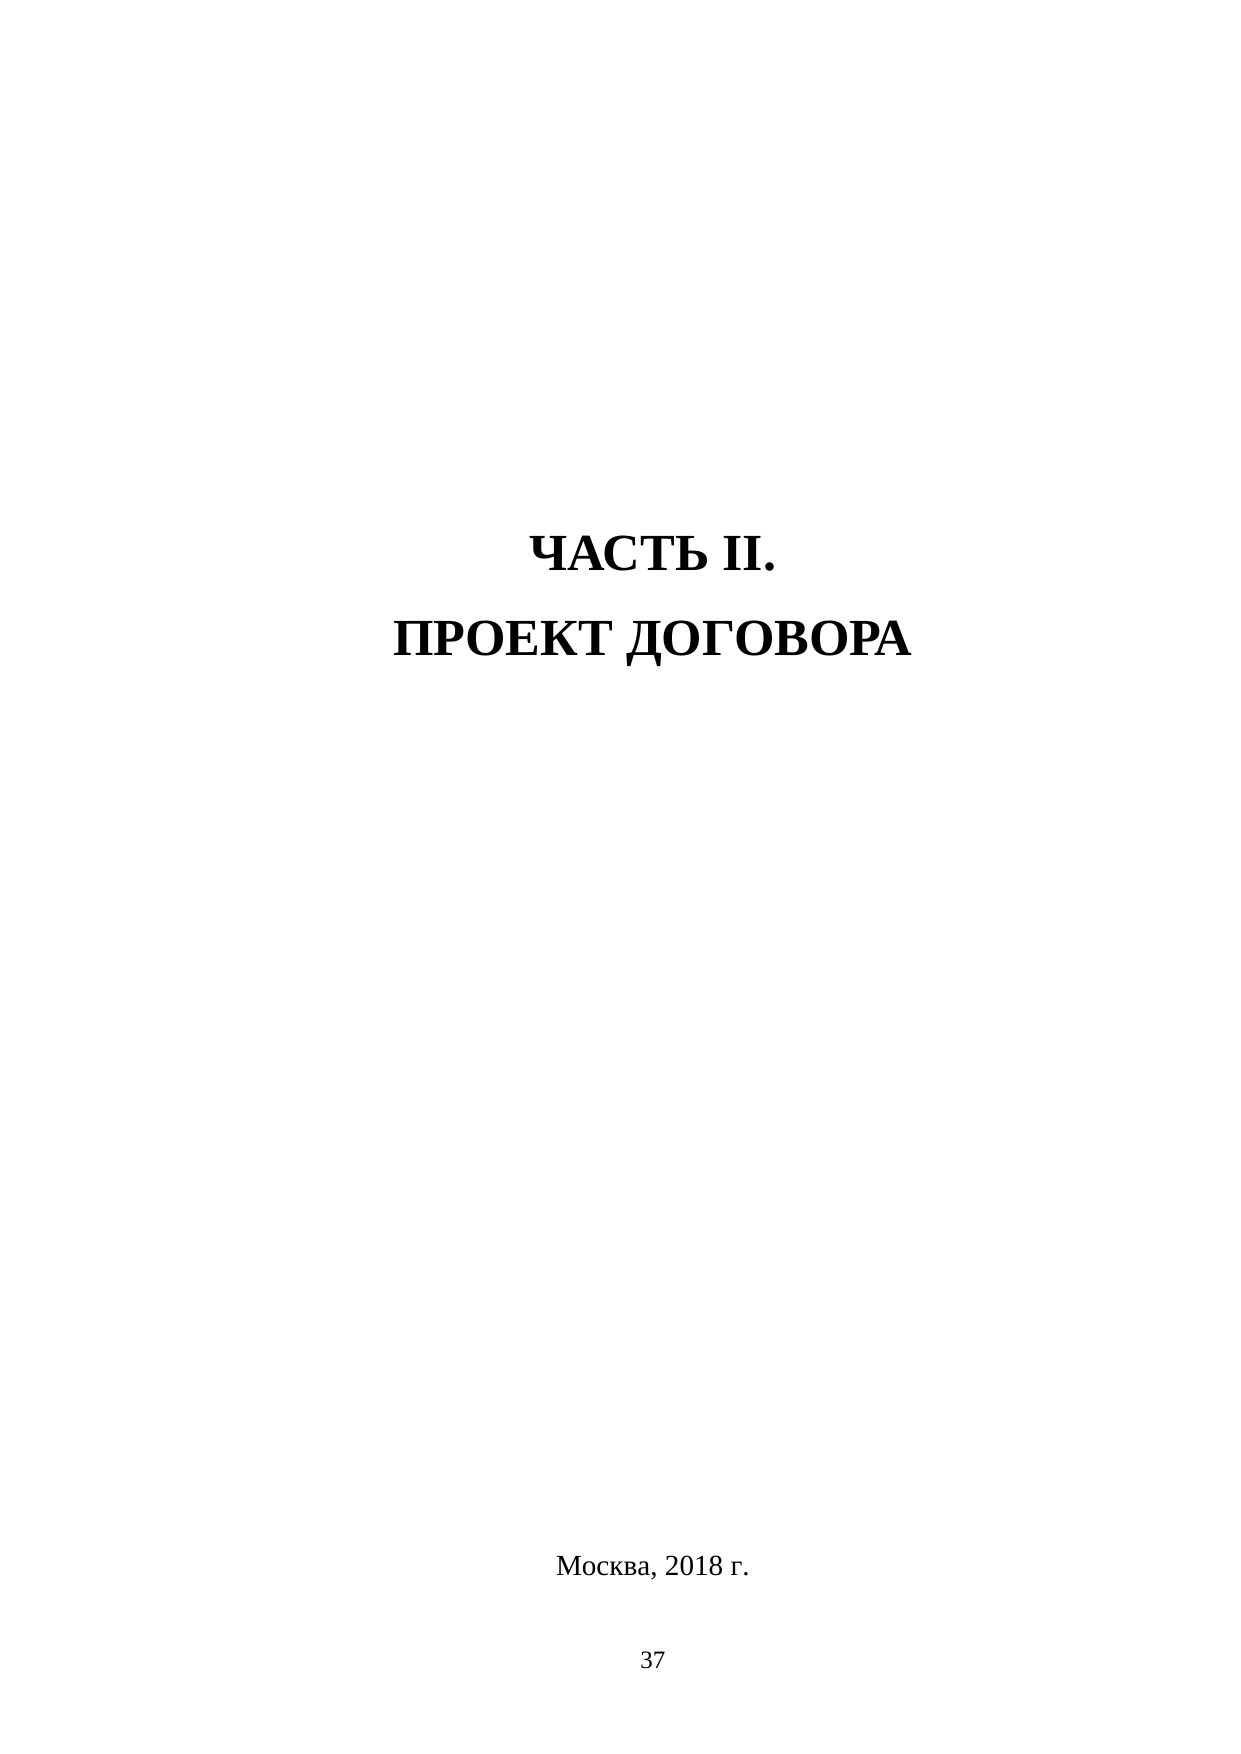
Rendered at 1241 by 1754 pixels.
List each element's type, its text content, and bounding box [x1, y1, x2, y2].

subtitle ЧАСТЬ II. [159, 522, 1146, 582]
subtitle ПРОЕКТ ДОГОВОРА [159, 607, 1146, 667]
text Москва, 2018 г. [159, 1548, 1146, 1581]
